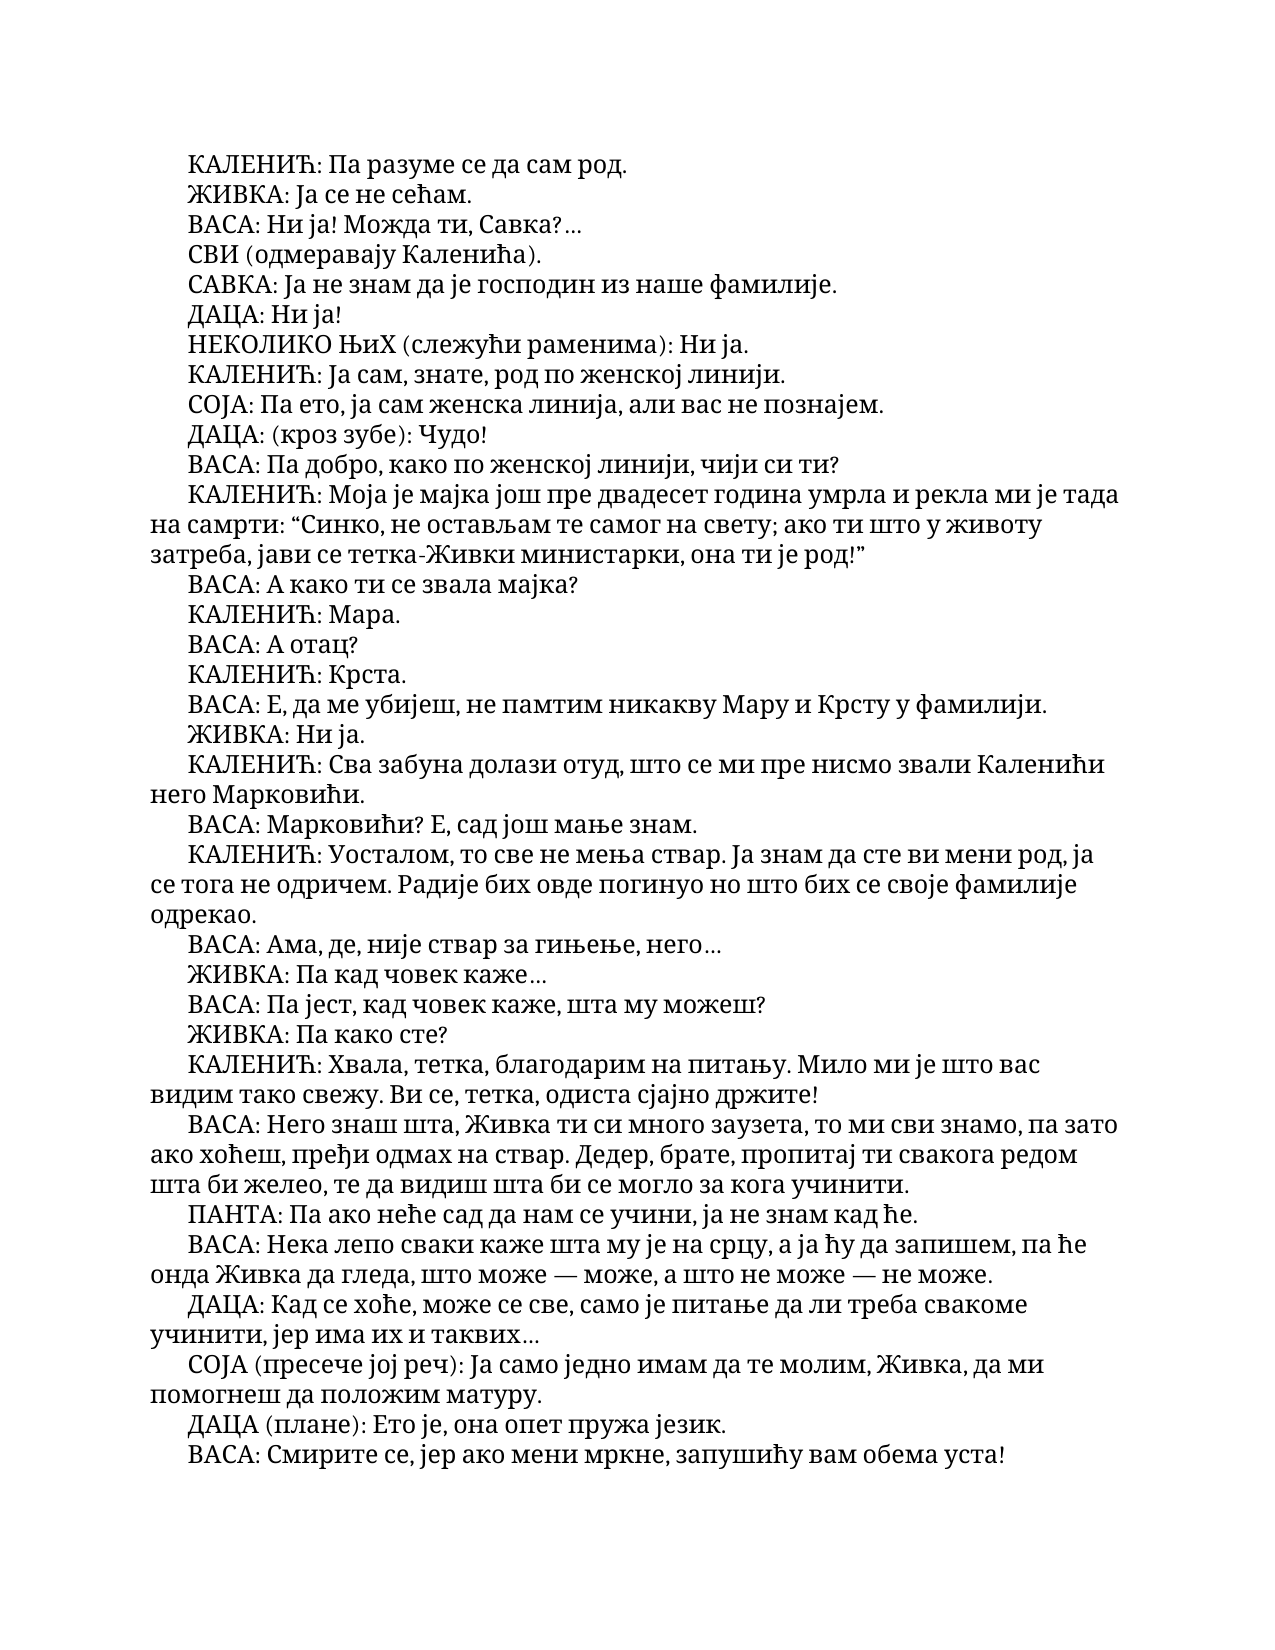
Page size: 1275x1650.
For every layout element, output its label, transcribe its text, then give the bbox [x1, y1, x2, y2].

text ВАСА: Ама, де, није ствар за гињење, него… [150, 930, 1125, 960]
text КАЛЕНИЋ: Уосталом, то све не мења ствар. Ја знам да сте ви мени род, ја се тога не одричем. Радије бих овде погинуо но што бих се своје фамилије одрекао. [150, 840, 1125, 930]
text КАЛЕНИЋ: Крста. [150, 660, 1125, 690]
text КАЛЕНИЋ: Мара. [150, 600, 1125, 630]
text КАЛЕНИЋ: Ја сам, знате, род по женској линији. [150, 360, 1125, 390]
text ДАЦА: (кроз зубе): Чудо! [150, 420, 1125, 450]
text КАЛЕНИЋ: Моја је мајка још пре двадесет година умрла и рекла ми је тада на самрти: “Синко, не остављам те самог на свету; ако ти што у животу затреба, јави се тетка-Живки министарки, она ти је род!” [150, 480, 1125, 570]
text ЖИВКА: Па кад човек каже… [150, 960, 1125, 990]
text ВАСА: Е, да ме убијеш, не памтим никакву Мару и Крсту у фамилији. [150, 690, 1125, 720]
text ЖИВКА: Па како сте? [150, 1020, 1125, 1050]
text ДАЦА: Ни ја! [150, 300, 1125, 330]
text ПАНТА: Па ако неће сад да нам се учини, ја не знам кад ће. [150, 1200, 1125, 1230]
text ЖИВКА: Ја се не сећам. [150, 180, 1125, 210]
text ВАСА: Смирите се, јер ако мени мркне, запушићу вам обема уста! [150, 1440, 1125, 1470]
text ВАСА: Ни ја! Можда ти, Савка?… [150, 210, 1125, 240]
text ВАСА: Па јест, кад човек каже, шта му можеш? [150, 990, 1125, 1020]
text ВАСА: Нека лепо сваки каже шта му је на срцу, а ја ћу да запишем, па ће онда Живка да гледа, што може — може, а што не може — не може. [150, 1230, 1125, 1290]
text ДАЦА: Кад се хоће, може се све, само је питање да ли треба свакоме учинити, јер има их и таквих… [150, 1290, 1125, 1350]
text ВАСА: Марковићи? Е, сад још мање знам. [150, 810, 1125, 840]
text ДАЦА (плане): Ето је, она опет пружа језик. [150, 1410, 1125, 1440]
text СОЈА (пресече јој реч): Ја само једно имам да те молим, Живка, да ми помогнеш да положим матуру. [150, 1350, 1125, 1410]
text СОЈА: Па ето, ја сам женска линија, али вас не познајем. [150, 390, 1125, 420]
text НЕКОЛИКО ЊиХ (слежући раменима): Ни ја. [150, 330, 1125, 360]
text САВКА: Ја не знам да је господин из наше фамилије. [150, 270, 1125, 300]
text СВИ (одмеравају Каленића). [150, 240, 1125, 270]
text ВАСА: А отац? [150, 630, 1125, 660]
text КАЛЕНИЋ: Па разуме се да сам род. [150, 150, 1125, 180]
text ВАСА: Па добро, како по женској линији, чији си ти? [150, 450, 1125, 480]
text ВАСА: А како ти се звала мајка? [150, 570, 1125, 600]
text КАЛЕНИЋ: Сва забуна долази отуд, што се ми пре нисмо звали Каленићи него Марковићи. [150, 750, 1125, 810]
text ВАСА: Него знаш шта, Живка ти си много заузета, то ми сви знамо, па зато ако хоћеш, пређи одмах на ствар. Дедер, брате, пропитај ти свакога редом шта би желео, те да видиш шта би се могло за кога учинити. [150, 1110, 1125, 1200]
text КАЛЕНИЋ: Хвала, тетка, благодарим на питању. Мило ми је што вас видим тако свежу. Ви се, тетка, одиста сјајно држите! [150, 1050, 1125, 1110]
text ЖИВКА: Ни ја. [150, 720, 1125, 750]
